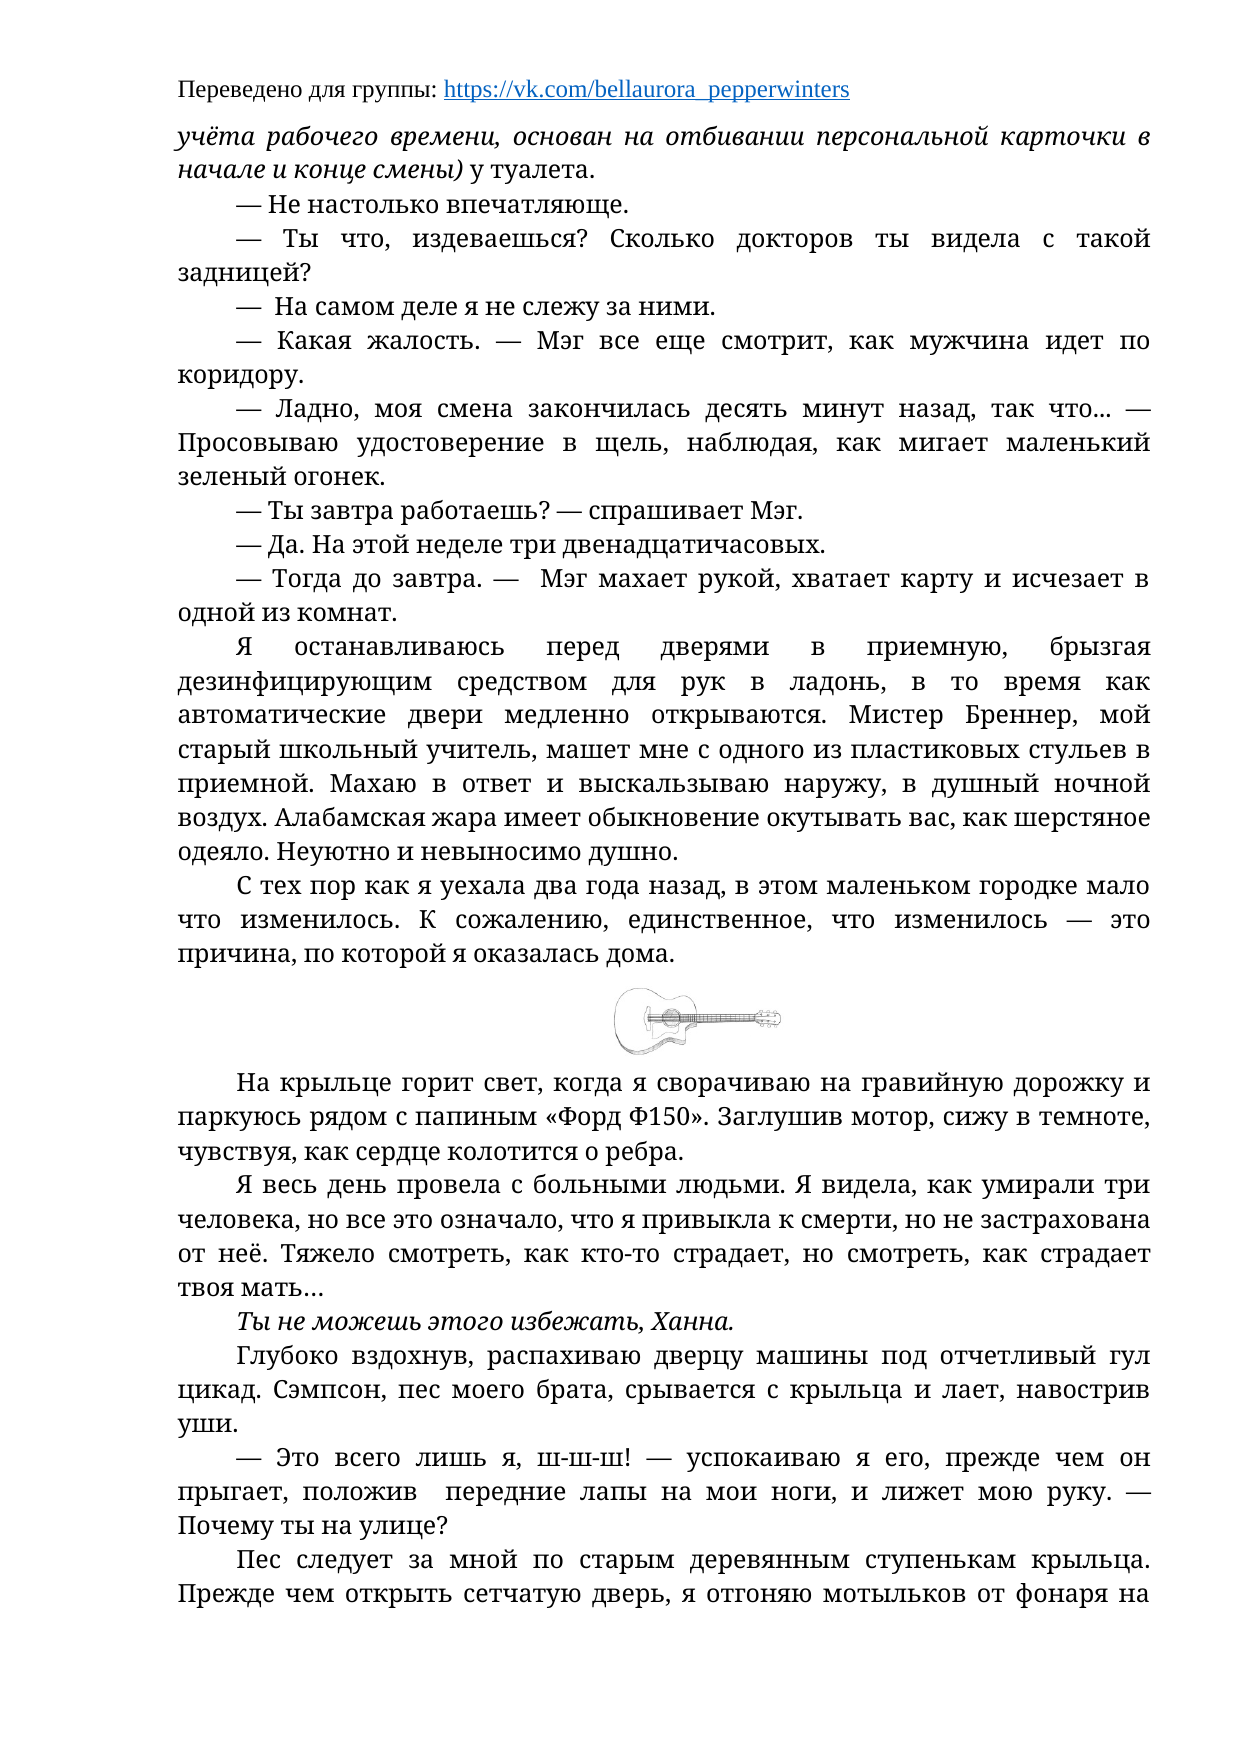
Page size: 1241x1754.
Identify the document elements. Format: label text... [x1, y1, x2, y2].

text — Не настолько впечатляюще. [177, 186, 1152, 220]
text Ты не можешь этого избежать, Ханна. [177, 1303, 1152, 1337]
picture [603, 969, 785, 1065]
text Я останавливаюсь перед дверями в приемную, брызгая дезинфицирующим средством для рук в ладонь, в то время как автоматические двери медленно открываются. Мистер Бреннер, мой старый школьный учитель, машет мне с одного из пластиковых стульев в приемной. Махаю в ответ и выскальзываю наружу, в душный ночной воздух. Алабамская жара имеет обыкновение окутывать вас, как шерстяное одеяло. Неуютно и невыносимо душно. [177, 629, 1152, 867]
text — Ты завтра работаешь? — спрашивает Мэг. [177, 493, 1152, 527]
text — Какая жалость. — Мэг все еще смотрит, как мужчина идет по коридору. [177, 322, 1152, 391]
text Глубоко вздохнув, распахиваю дверцу машины под отчетливый гул цикад. Сэмпсон, пес моего брата, срывается с крыльца и лает, навострив уши. [177, 1337, 1152, 1440]
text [177, 118, 1152, 186]
text Я весь день провела с больными людьми. Я видела, как умирали три человека, но все это означало, что я привыкла к смерти, но не застрахована от неё. Тяжело смотреть, как кто-то страдает, но смотреть, как страдает твоя мать… [177, 1167, 1152, 1303]
text С тех пор как я уехала два года назад, в этом маленьком городке мало что изменилось. К сожалению, единственное, что изменилось — это причина, по которой я оказалась дома. [177, 867, 1152, 970]
text — Это всего лишь я, ш-ш-ш! — успокаиваю я его, прежде чем он прыгает, положив передние лапы на мои ноги, и лижет мою руку. — Почему ты на улице? [177, 1440, 1152, 1542]
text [177, 1542, 1152, 1610]
text — Ты что, издеваешься? Сколько докторов ты видела с такой задницей? [177, 220, 1152, 288]
text — Ладно, моя смена закончилась десять минут назад, так что... — Просовываю удостоверение в щель, наблюдая, как мигает маленький зеленый огонек. [177, 391, 1152, 493]
text — Да. На этой неделе три двенадцатичасовых. [177, 527, 1152, 561]
text На крыльце горит свет, когда я сворачиваю на гравийную дорожку и паркуюсь рядом с папиным «Форд Ф150». Заглушив мотор, сижу в темноте, чувствуя, как сердце колотится о ребра. [177, 1065, 1152, 1167]
text — На самом деле я не слежу за ними. [177, 288, 1152, 322]
text — Тогда до завтра. — Мэг махает рукой, хватает карту и исчезает в одной из комнат. [177, 561, 1152, 629]
